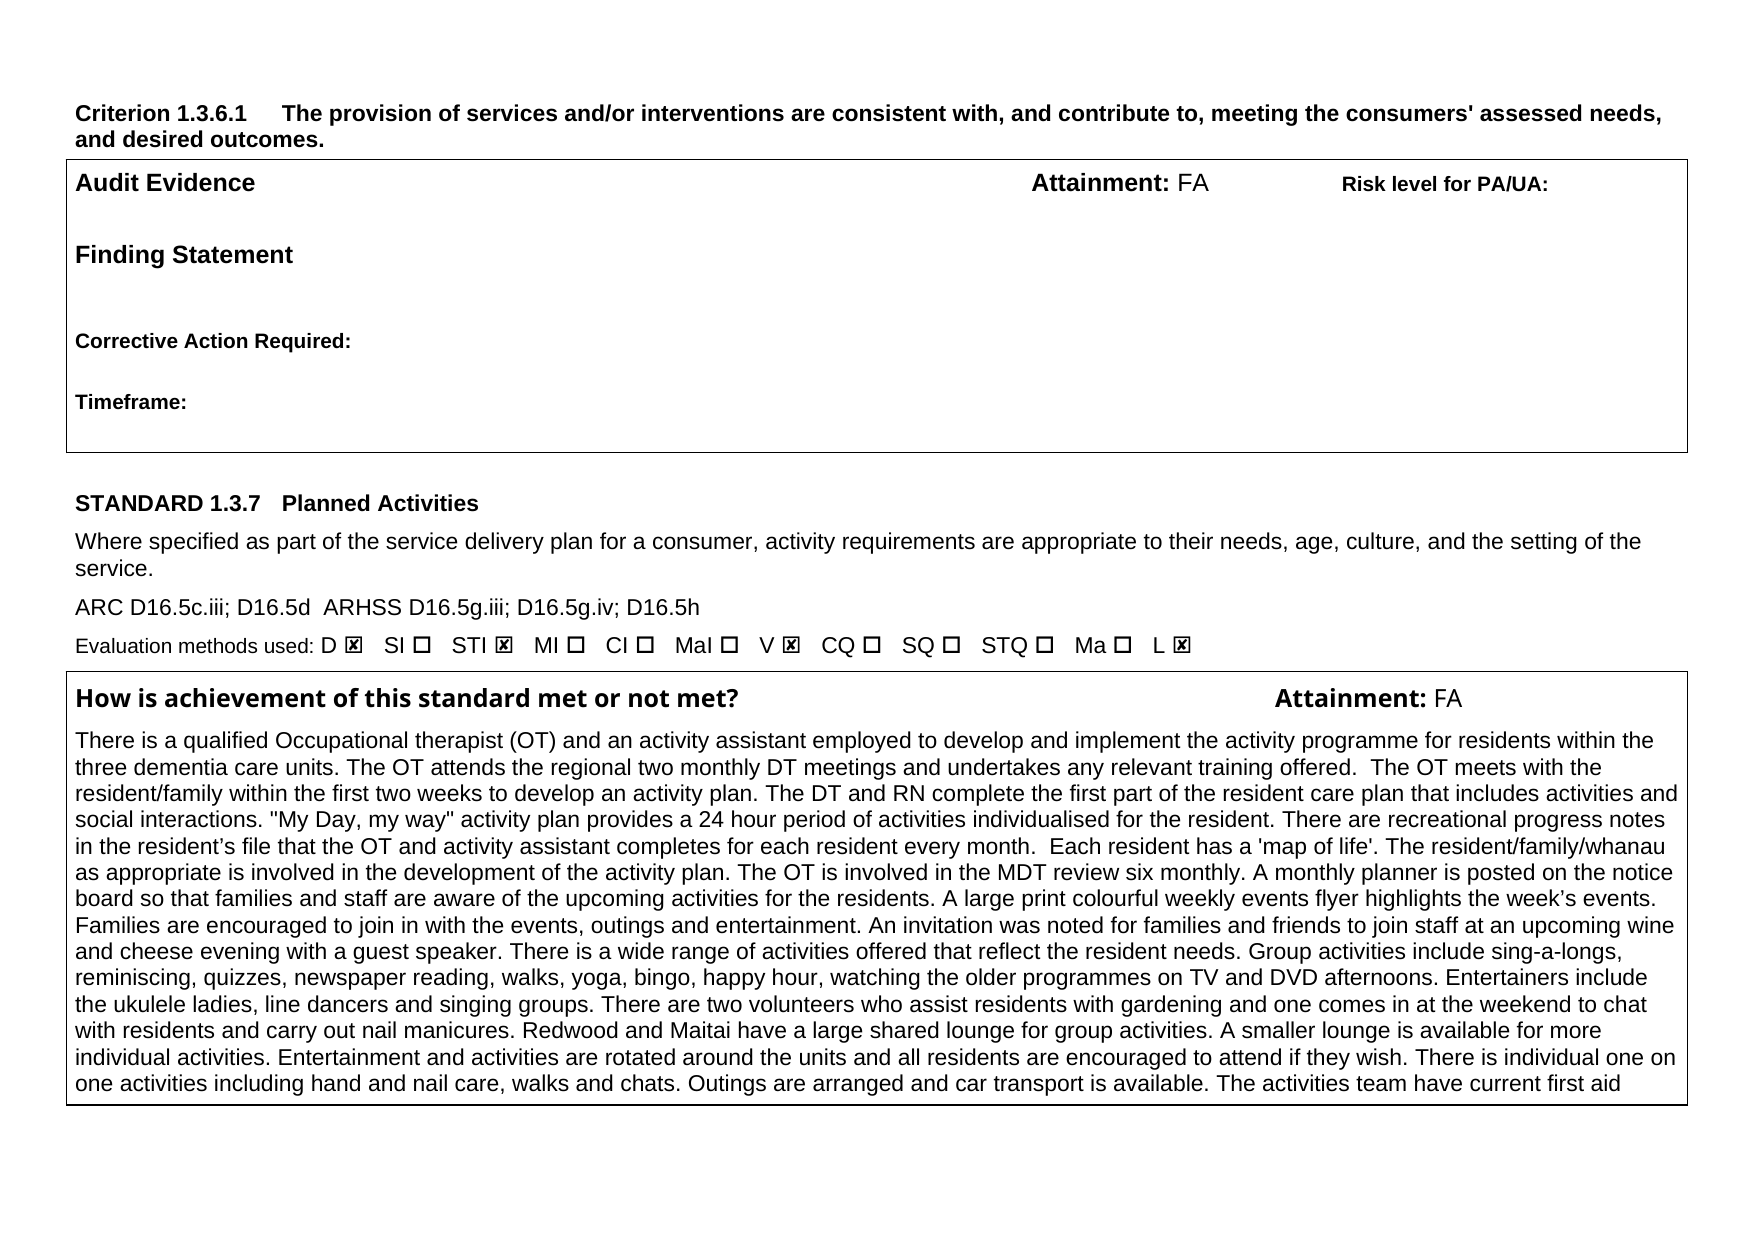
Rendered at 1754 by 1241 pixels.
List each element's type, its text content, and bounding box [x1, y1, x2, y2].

text ARC D16.5c.iii; D16.5d ARHSS D16.5g.iii; D16.5g.iv; D16.5h [75, 593, 1679, 620]
text Corrective Action Required: [75, 329, 1679, 353]
text Evaluation methods used: D SI STI MI CI MaI V CQ SQ STQ Ma L [75, 632, 1679, 659]
text Criterion 1.3.6.1 The provision of services and/or interventions are consistent with, and contribute to, meeting the consumers' assessed needs, and desired outcomes. [75, 100, 1679, 153]
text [67, 718, 1687, 1104]
text Audit Evidence Attainment: FA Risk level for PA/UA: [67, 160, 1687, 197]
text Where specified as part of the service delivery plan for a consumer, activity requirements are appropriate to their needs, age, culture, and the setting of the service. [75, 528, 1679, 581]
text Timeframe: [67, 380, 1687, 413]
text How is achievement of this standard met or not met? Attainment: FA [67, 672, 1687, 715]
text STANDARD 1.3.7 Planned Activities [75, 489, 1679, 516]
text Finding Statement [67, 231, 1687, 269]
